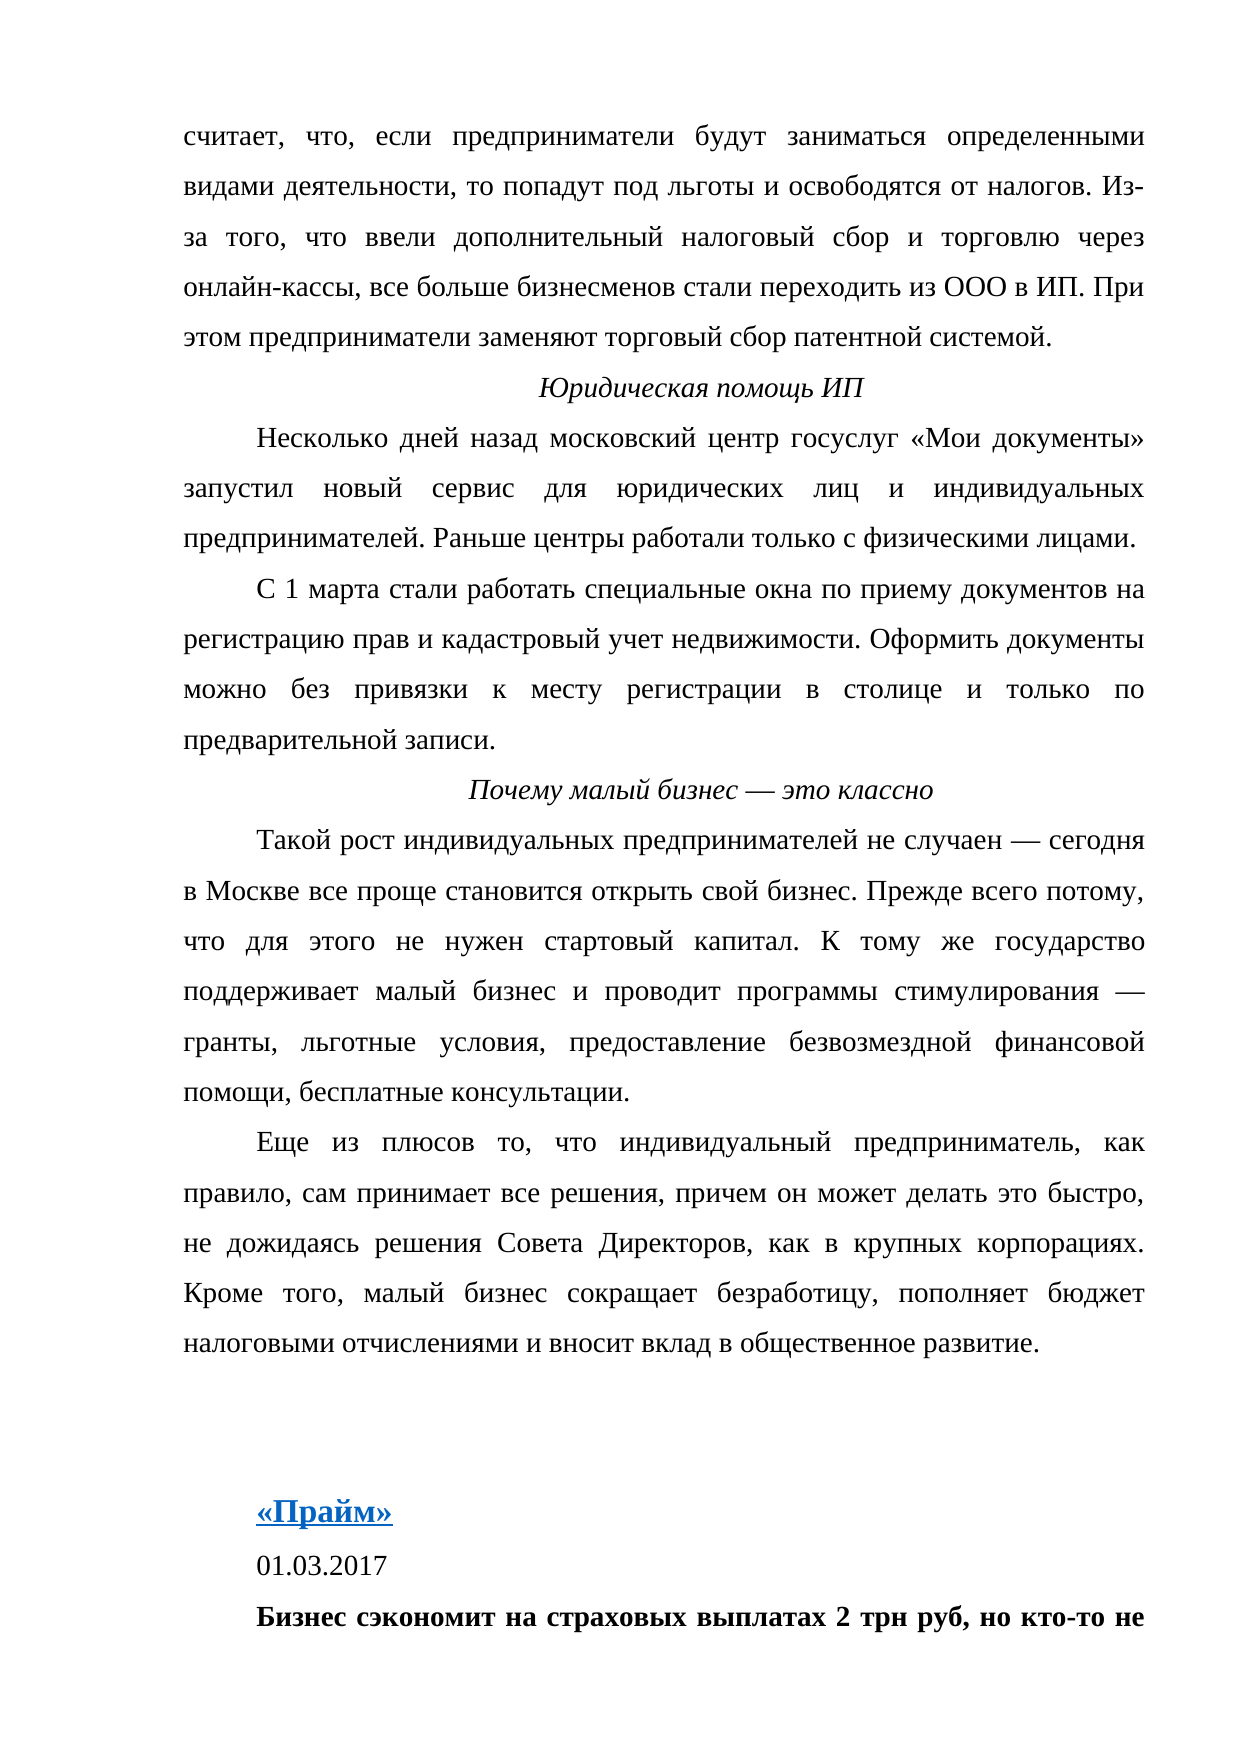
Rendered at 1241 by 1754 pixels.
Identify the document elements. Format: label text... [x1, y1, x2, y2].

text 01.03.2017 [183, 1548, 1146, 1582]
text Такой рост индивидуальных предпринимателей не случаен ― сегодня в Москве все проще становится открыть свой бизнес. Прежде всего потому, что для этого не нужен стартовый капитал. К тому же государство поддерживает малый бизнес и проводит программы стимулирования — гранты, льготные условия, предоставление безвозмездной финансовой помощи, бесплатные консультации. [183, 822, 1146, 1108]
text Юридическая помощь ИП [183, 370, 1146, 403]
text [183, 1599, 1146, 1632]
text Несколько дней назад московский центр госуслуг «Мои документы» запустил новый сервис для юридических лиц и индивидуальных предпринимателей. Раньше центры работали только с физическими лицами. [183, 420, 1146, 554]
text «Прайм» [183, 1491, 1146, 1529]
text Почему малый бизнес ― это классно [183, 772, 1146, 806]
text Еще из плюсов то, что индивидуальный предприниматель, как правило, сам принимает все решения, причем он может делать это быстро, не дожидаясь решения Совета Директоров, как в крупных корпорациях. Кроме того, малый бизнес сокращает безработицу, пополняет бюджет налоговыми отчислениями и вносит вклад в общественное развитие. [183, 1124, 1146, 1359]
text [183, 118, 1146, 353]
text С 1 марта стали работать специальные окна по приему документов на регистрацию прав и кадастровый учет недвижимости. Оформить документы можно без привязки к месту регистрации в столице и только по предварительной записи. [183, 571, 1146, 755]
